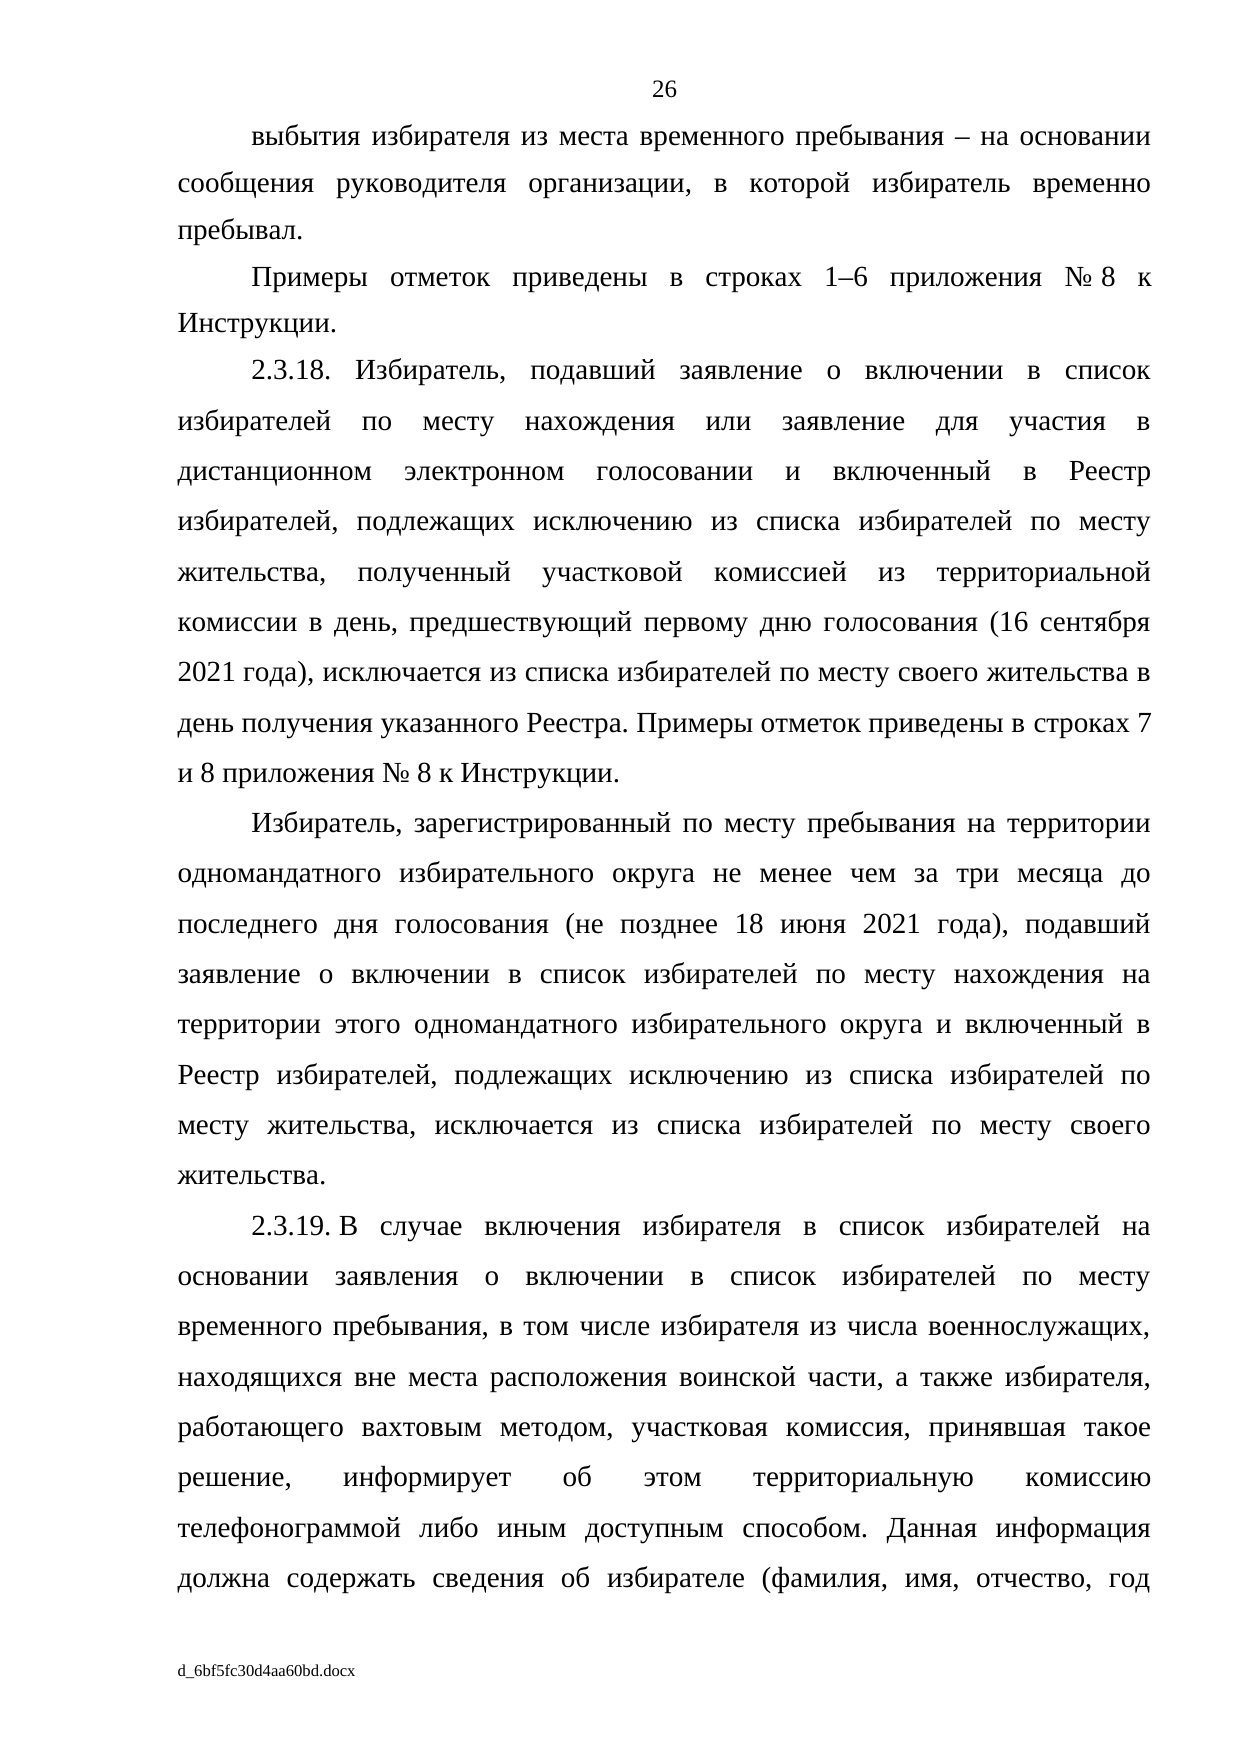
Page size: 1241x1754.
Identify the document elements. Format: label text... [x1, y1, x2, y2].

text Избиратель, зарегистрированный по месту пребывания на территории одномандатного избирательного округа не менее чем за три месяца до последнего дня голосования (не позднее 18 июня 2021 года), подавший заявление о включении в список избирателей по месту нахождения на территории этого одномандатного избирательного округа и включенный в Реестр избирателей, подлежащих исключению из списка избирателей по месту жительства, исключается из списка избирателей по месту своего жительства. [177, 805, 1152, 1191]
text Примеры отметок приведены в строках 1–6 приложения № 8 к Инструкции. [177, 259, 1152, 339]
text выбытия избирателя из места временного пребывания – на основании сообщения руководителя организации, в которой избиратель временно пребывал. [177, 118, 1152, 245]
text 2.3.18. Избиратель, подавший заявление о включении в список избирателей по месту нахождения или заявление для участия в дистанционном электронном голосовании и включенный в Реестр избирателей, подлежащих исключению из списка избирателей по месту жительства, полученный участковой комиссией из территориальной комиссии в день, предшествующий первому дню голосования (16 сентября 2021 года), исключается из списка избирателей по месту своего жительства в день получения указанного Реестра. Примеры отметок приведены в строках 7 и 8 приложения № 8 к Инструкции. [177, 352, 1152, 788]
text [177, 1208, 1152, 1593]
